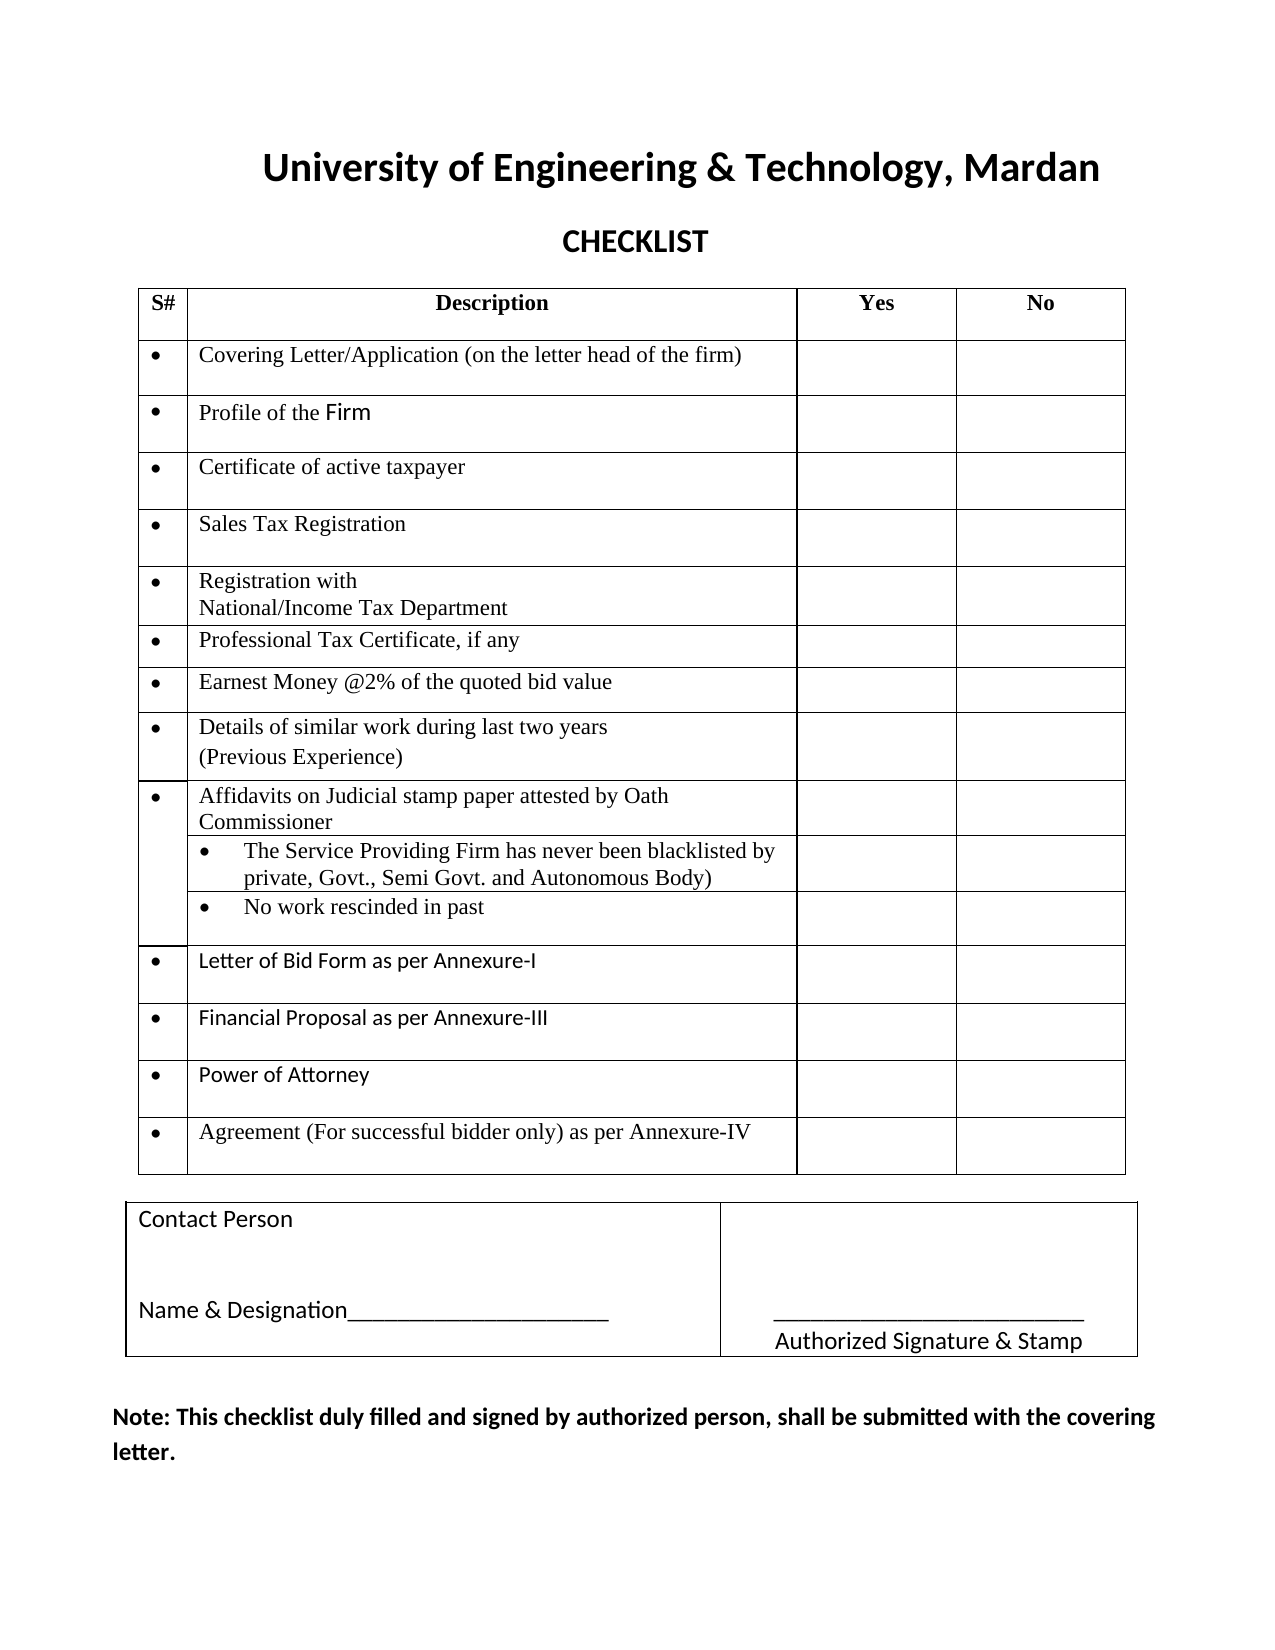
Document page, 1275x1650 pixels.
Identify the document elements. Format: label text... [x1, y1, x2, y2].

table_cell [798, 946, 956, 1002]
table_cell [798, 510, 956, 566]
table_cell [798, 341, 956, 395]
table_cell [139, 782, 187, 945]
table_cell [957, 341, 1125, 395]
table_cell [139, 396, 187, 452]
text Note: This checklist duly filled and signed by authorized person, shall be submitted with the covering letter. [112, 1401, 1162, 1467]
table_cell Financial Proposal as per Annexure-III [188, 1004, 796, 1059]
table_cell [957, 1004, 1125, 1059]
table_cell [798, 1061, 956, 1117]
table_cell [139, 510, 187, 566]
table_cell Covering Letter/Application (on the letter head of the firm) [188, 341, 796, 395]
table_cell [139, 1061, 187, 1117]
table_cell [139, 668, 187, 712]
table_cell [957, 396, 1125, 452]
table_cell [957, 1118, 1125, 1174]
table_cell Profile of the Firm [188, 396, 796, 452]
table_cell Agreement (For successful bidder only) as per Annexure-IV [188, 1118, 796, 1174]
table_cell Professional Tax Certificate, if any [188, 626, 796, 667]
table_header Contact Person Name & Designation_____________________ [127, 1203, 720, 1356]
table_cell Details of similar work during last two years (Previous Experience) [188, 713, 796, 780]
table_cell [139, 713, 187, 780]
table_cell Earnest Money @2% of the quoted bid value [188, 668, 796, 712]
table_cell [798, 781, 956, 835]
table_cell [957, 626, 1125, 667]
table_cell [957, 892, 1125, 945]
table_cell Affidavits on Judicial stamp paper attested by Oath Commissioner [188, 781, 796, 835]
table_cell [957, 946, 1125, 1002]
table_cell [798, 626, 956, 667]
table_cell [798, 836, 956, 891]
table_cell [139, 626, 187, 667]
table_cell [798, 713, 956, 780]
table_cell [139, 453, 187, 509]
table_cell No work rescinded in past [188, 892, 796, 945]
table_cell [798, 1118, 956, 1174]
table_cell [957, 567, 1125, 625]
table_cell [798, 668, 956, 712]
table_cell [957, 836, 1125, 891]
text CHECKLIST [562, 220, 1162, 261]
table_cell [139, 567, 187, 625]
table_cell [139, 1118, 187, 1174]
table_cell [957, 1061, 1125, 1117]
table_cell [798, 396, 956, 452]
table_cell Letter of Bid Form as per Annexure-I [188, 946, 796, 1002]
table_cell Power of Attorney [188, 1061, 796, 1117]
table_header Description [188, 289, 796, 339]
table_header S# [139, 289, 187, 339]
table_header _________________________ Authorized Signature & Stamp [721, 1203, 1137, 1356]
table_cell [139, 341, 187, 395]
table_cell [957, 668, 1125, 712]
text University of Engineering & Technology, Mardan [150, 141, 1162, 191]
table_cell Certificate of active taxpayer [188, 453, 796, 509]
table_cell [798, 567, 956, 625]
table_header No [957, 289, 1125, 339]
table_cell Registration with National/Income Tax Department [188, 567, 796, 625]
table_cell [957, 713, 1125, 780]
table_cell [798, 453, 956, 509]
table_cell [957, 781, 1125, 835]
table_cell [798, 892, 956, 945]
table_header Yes [798, 289, 956, 339]
table_cell [139, 947, 187, 1002]
table_cell The Service Providing Firm has never been blacklisted by private, Govt., Semi Govt. and Autonomous Body) [188, 836, 796, 891]
table_cell Sales Tax Registration [188, 510, 796, 566]
table_cell [957, 453, 1125, 509]
table_cell [139, 1004, 187, 1059]
table_cell [957, 510, 1125, 566]
table_cell [798, 1004, 956, 1059]
